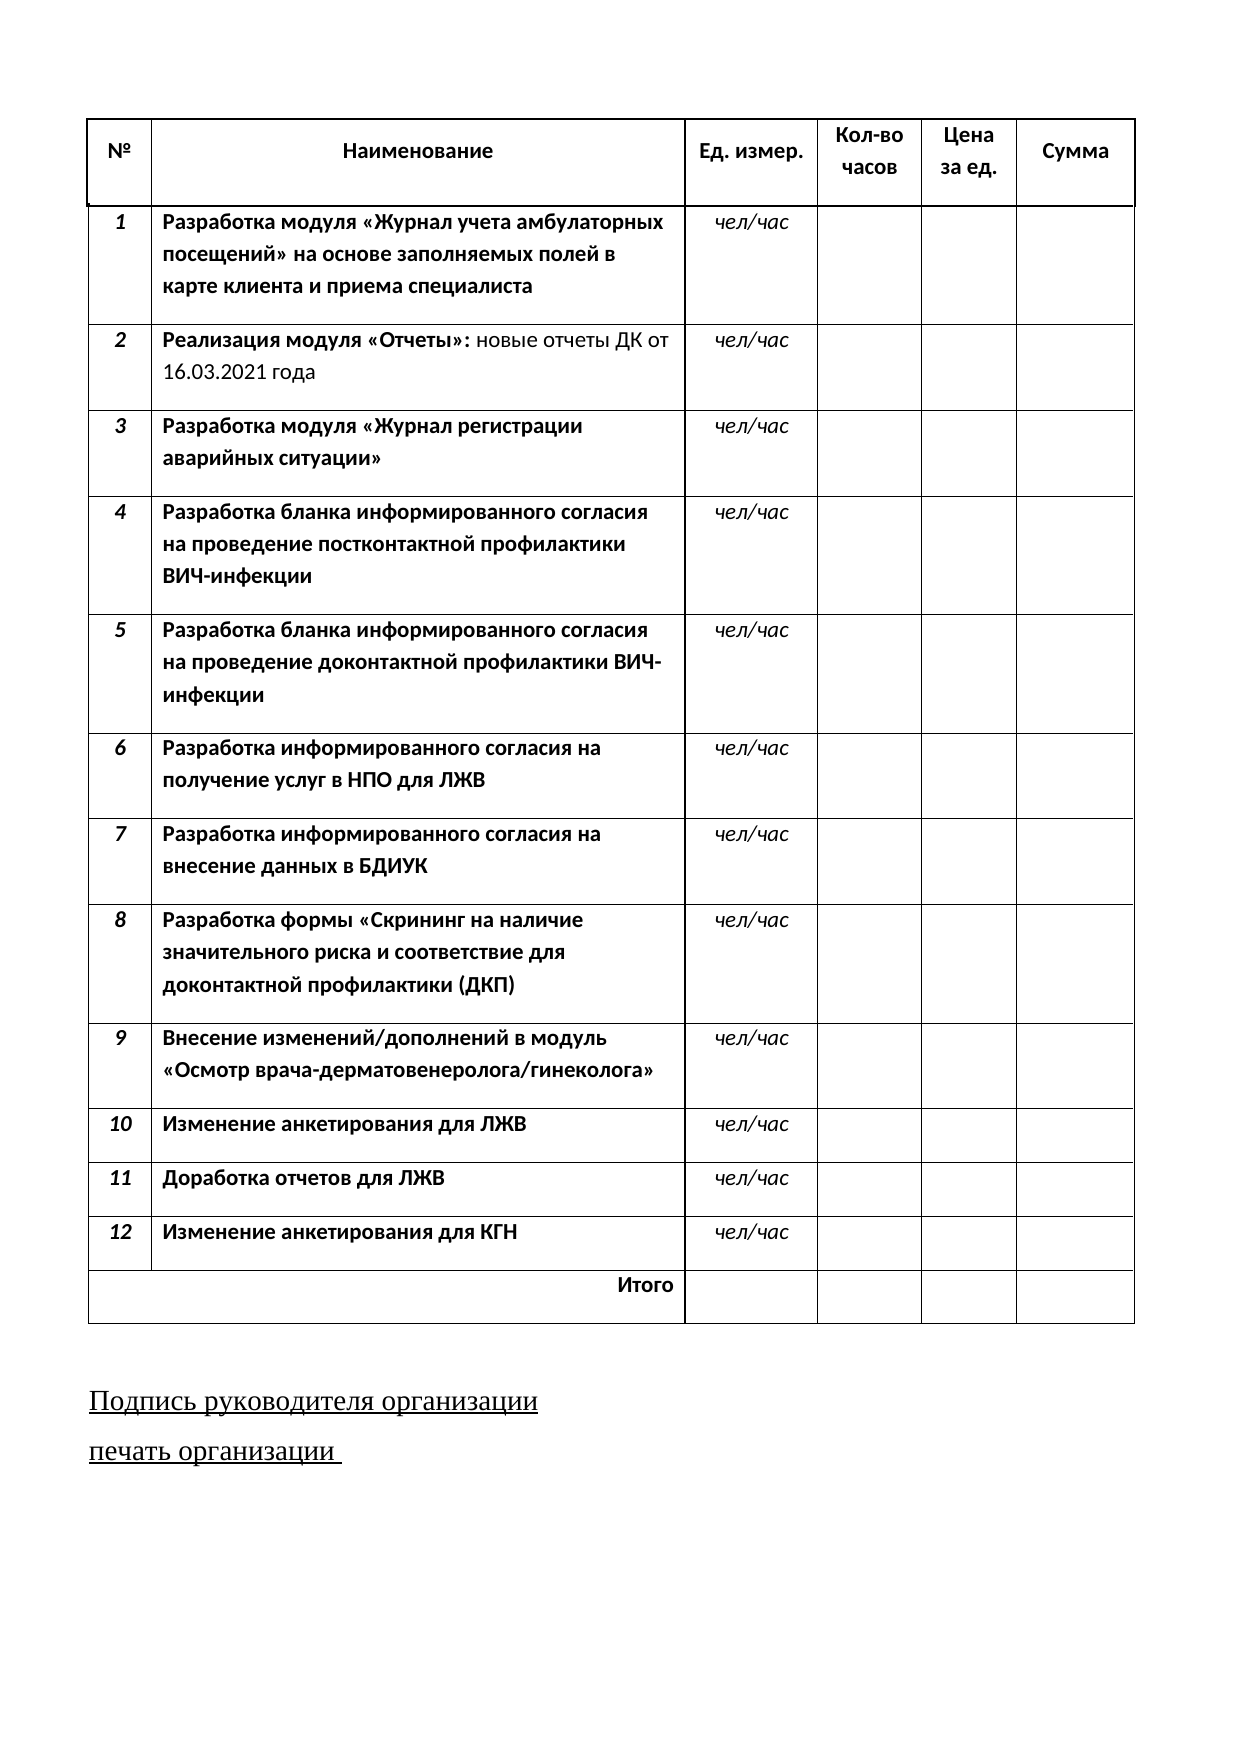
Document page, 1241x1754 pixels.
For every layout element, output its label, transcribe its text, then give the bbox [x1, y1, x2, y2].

table_cell [1017, 324, 1134, 410]
table_cell чел/час [686, 1163, 817, 1216]
table_cell [1017, 496, 1134, 614]
table_cell Разработка модуля «Журнал регистрации аварийных ситуации» [152, 411, 684, 496]
table_cell 10 [89, 1109, 151, 1162]
table_cell [818, 615, 921, 732]
table_cell [922, 734, 1016, 818]
text печать организации [89, 1433, 1152, 1467]
table_cell Разработка информированного согласия на получение услуг в НПО для ЛЖВ [152, 734, 684, 818]
table_cell Разработка бланка информированного согласия на проведение постконтактной профилактики ВИЧ-инфекции [152, 497, 684, 614]
table_cell чел/час [686, 615, 817, 732]
table_cell [1017, 904, 1134, 1022]
table_cell [818, 1217, 921, 1269]
table_cell [818, 497, 921, 614]
text Подпись руководителя организации [89, 1383, 1152, 1416]
table_cell [818, 1109, 921, 1162]
table_cell Изменение анкетирования для ЛЖВ [152, 1109, 684, 1162]
table_header Цена за ед. [922, 120, 1016, 205]
table_header Кол-во часов [818, 120, 921, 205]
table_cell [818, 734, 921, 818]
table_cell 9 [89, 1024, 151, 1108]
table_cell Изменение анкетирования для КГН [152, 1217, 684, 1269]
table_cell [922, 1271, 1016, 1323]
table_cell [922, 1109, 1016, 1162]
table_cell [922, 1024, 1016, 1108]
table_cell 1 [89, 207, 151, 324]
table_cell [922, 325, 1016, 410]
table_cell [922, 819, 1016, 904]
table_cell [818, 411, 921, 496]
table_cell [1017, 1270, 1134, 1323]
table_cell [686, 1271, 817, 1323]
table_cell Реализация модуля «Отчеты»: новые отчеты ДК от 16.03.2021 года [152, 325, 684, 410]
table_cell [922, 207, 1016, 324]
table_cell Разработка модуля «Журнал учета амбулаторных посещений» на основе заполняемых полей в карте клиента и приема специалиста [152, 207, 684, 324]
table_cell Разработка формы «Скрининг на наличие значительного риска и соответствие для доконтактной профилактики (ДКП) [152, 905, 684, 1022]
table_cell [1017, 1108, 1134, 1162]
table_cell чел/час [686, 905, 817, 1022]
table_cell 4 [89, 497, 151, 614]
table_header Наименование [152, 120, 684, 205]
table_cell [818, 1271, 921, 1323]
table_header № [88, 120, 151, 205]
table_cell 7 [89, 819, 151, 904]
table_cell [1017, 1023, 1134, 1108]
table_cell [922, 615, 1016, 732]
table_cell [1017, 1162, 1134, 1216]
table_header Сумма [1017, 120, 1134, 205]
table_cell чел/час [686, 1024, 817, 1108]
table_cell [1017, 733, 1134, 818]
table_cell Итого [89, 1271, 684, 1323]
table_header Ед. измер. [686, 120, 817, 205]
table_cell чел/час [686, 325, 817, 410]
table_cell [818, 325, 921, 410]
table_cell чел/час [686, 1109, 817, 1162]
table_cell чел/час [686, 497, 817, 614]
table_cell Внесение изменений/дополнений в модуль «Осмотр врача-дерматовенеролога/гинеколога» [152, 1024, 684, 1108]
table_cell Доработка отчетов для ЛЖВ [152, 1163, 684, 1216]
table_cell [818, 1163, 921, 1216]
table_cell Разработка информированного согласия на внесение данных в БДИУК [152, 819, 684, 904]
table_cell Разработка бланка информированного согласия на проведение доконтактной профилактики ВИЧ-инфекции [152, 615, 684, 732]
table_cell [818, 1024, 921, 1108]
table_cell [818, 207, 921, 324]
table_cell [922, 411, 1016, 496]
table_cell 12 [89, 1217, 151, 1269]
table_cell [818, 819, 921, 904]
table_cell 11 [89, 1163, 151, 1216]
table_cell чел/час [686, 1217, 817, 1269]
table_cell [1017, 614, 1134, 732]
table_cell [922, 1163, 1016, 1216]
table_cell [1017, 205, 1134, 324]
table_cell [922, 497, 1016, 614]
table_cell 6 [89, 734, 151, 818]
table_cell 3 [89, 411, 151, 496]
table_cell [1017, 410, 1134, 496]
table_cell [818, 905, 921, 1022]
table_cell чел/час [686, 411, 817, 496]
table_cell чел/час [686, 819, 817, 904]
table_cell [922, 905, 1016, 1022]
table_cell чел/час [686, 734, 817, 818]
table_cell [922, 1217, 1016, 1269]
table_cell [1017, 1216, 1134, 1269]
table_cell чел/час [686, 207, 817, 324]
table_cell 5 [89, 615, 151, 732]
table_cell 8 [89, 905, 151, 1022]
table_cell [1017, 818, 1134, 904]
table_cell 2 [89, 325, 151, 410]
